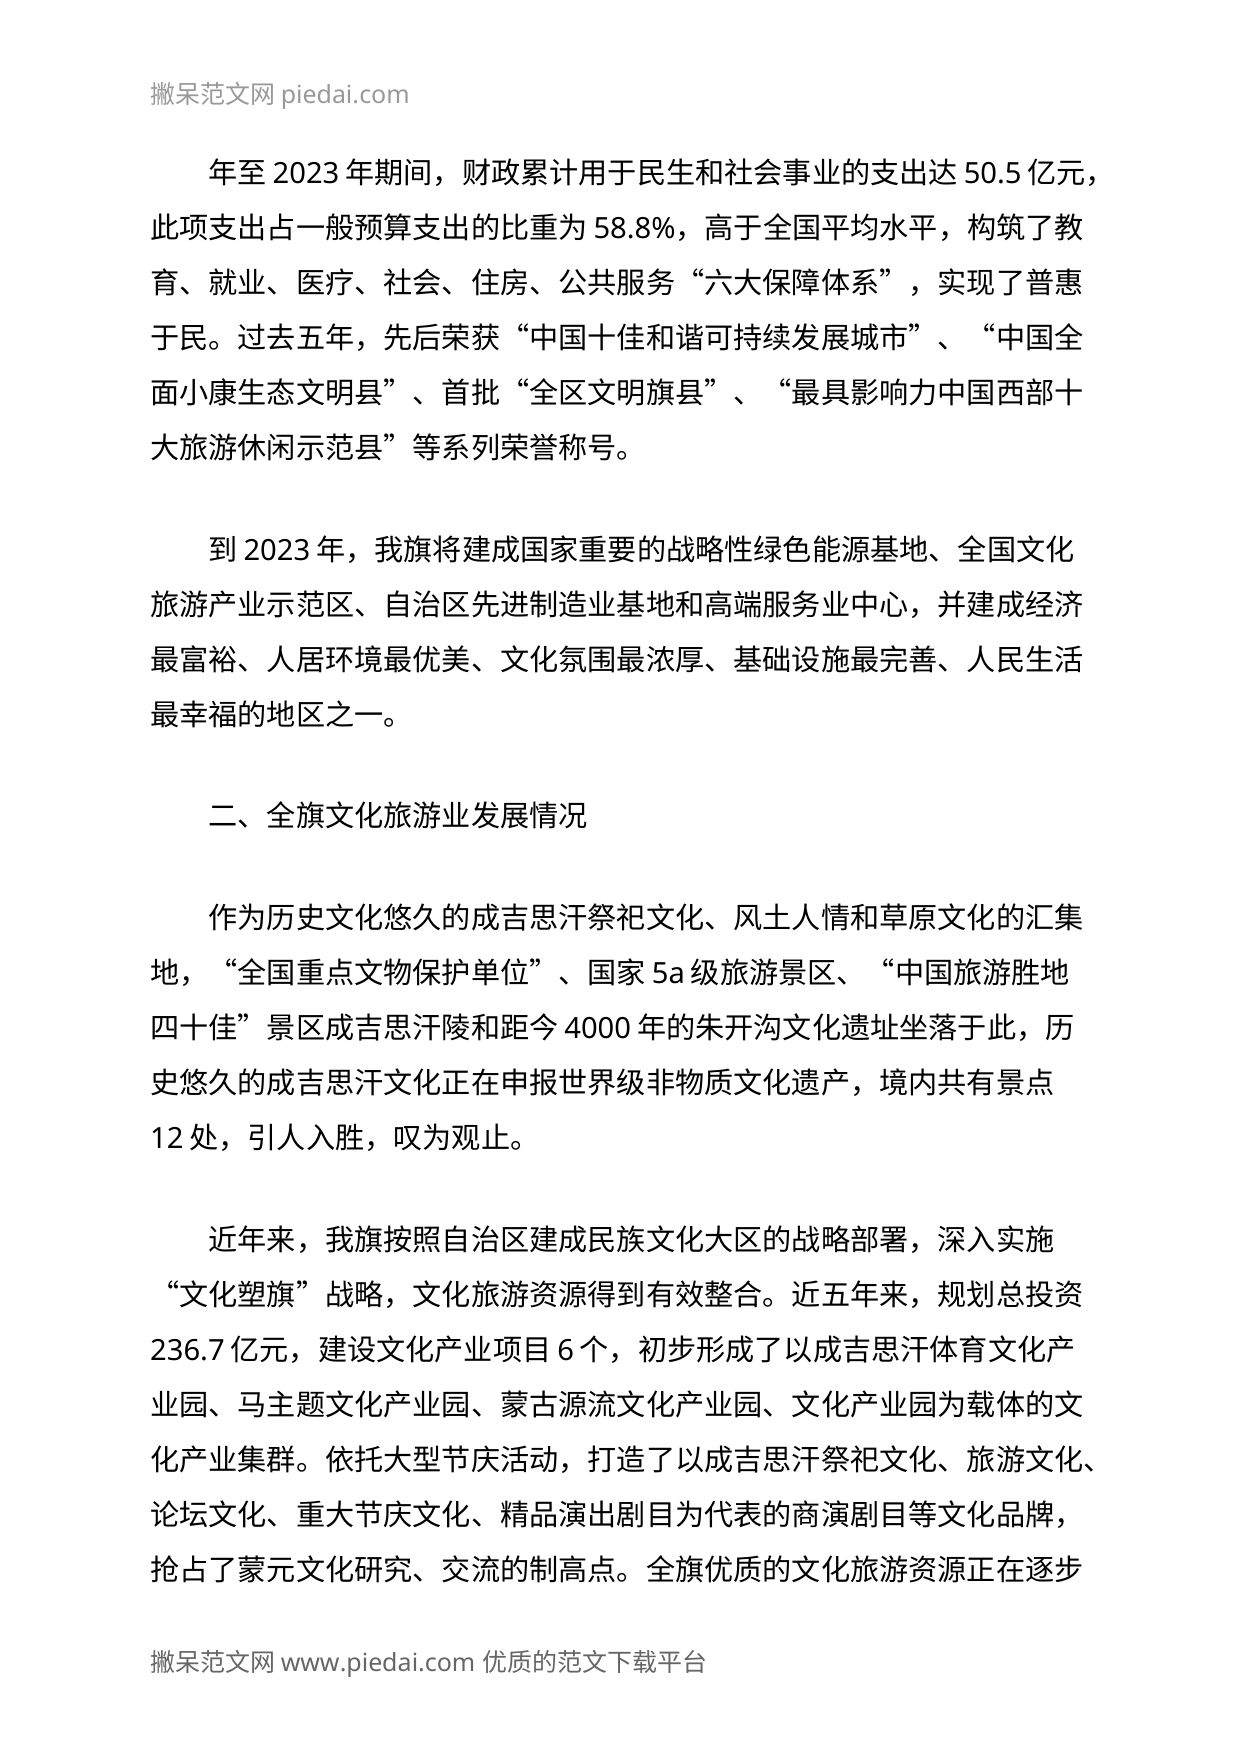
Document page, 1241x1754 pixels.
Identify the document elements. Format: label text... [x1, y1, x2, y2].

text 二、全旗文化旅游业发展情况 [150, 793, 1090, 835]
text 到2023年，我旗将建成国家重要的战略性绿色能源基地、全国文化旅游产业示范区、自治区先进制造业基地和高端服务业中心，并建成经济最富裕、人居环境最优美、文化氛围最浓厚、基础设施最完善、人民生活最幸福的地区之一。 [150, 526, 1090, 733]
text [150, 1217, 1090, 1588]
text 年至2023年期间，财政累计用于民生和社会事业的支出达50.5亿元，此项支出占一般预算支出的比重为58.8%，高于全国平均水平，构筑了教育、就业、医疗、社会、住房、公共服务“六大保障体系”，实现了普惠于民。过去五年，先后荣获“中国十佳和谐可持续发展城市”、“中国全面小康生态文明县”、首批“全区文明旗县”、“最具影响力中国西部十大旅游休闲示范县”等系列荣誉称号。 [150, 150, 1090, 467]
text 作为历史文化悠久的成吉思汗祭祀文化、风土人情和草原文化的汇集地，“全国重点文物保护单位”、国家5a级旅游景区、“中国旅游胜地四十佳”景区成吉思汗陵和距今4000年的朱开沟文化遗址坐落于此，历史悠久的成吉思汗文化正在申报世界级非物质文化遗产，境内共有景点12处，引人入胜，叹为观止。 [150, 895, 1090, 1157]
